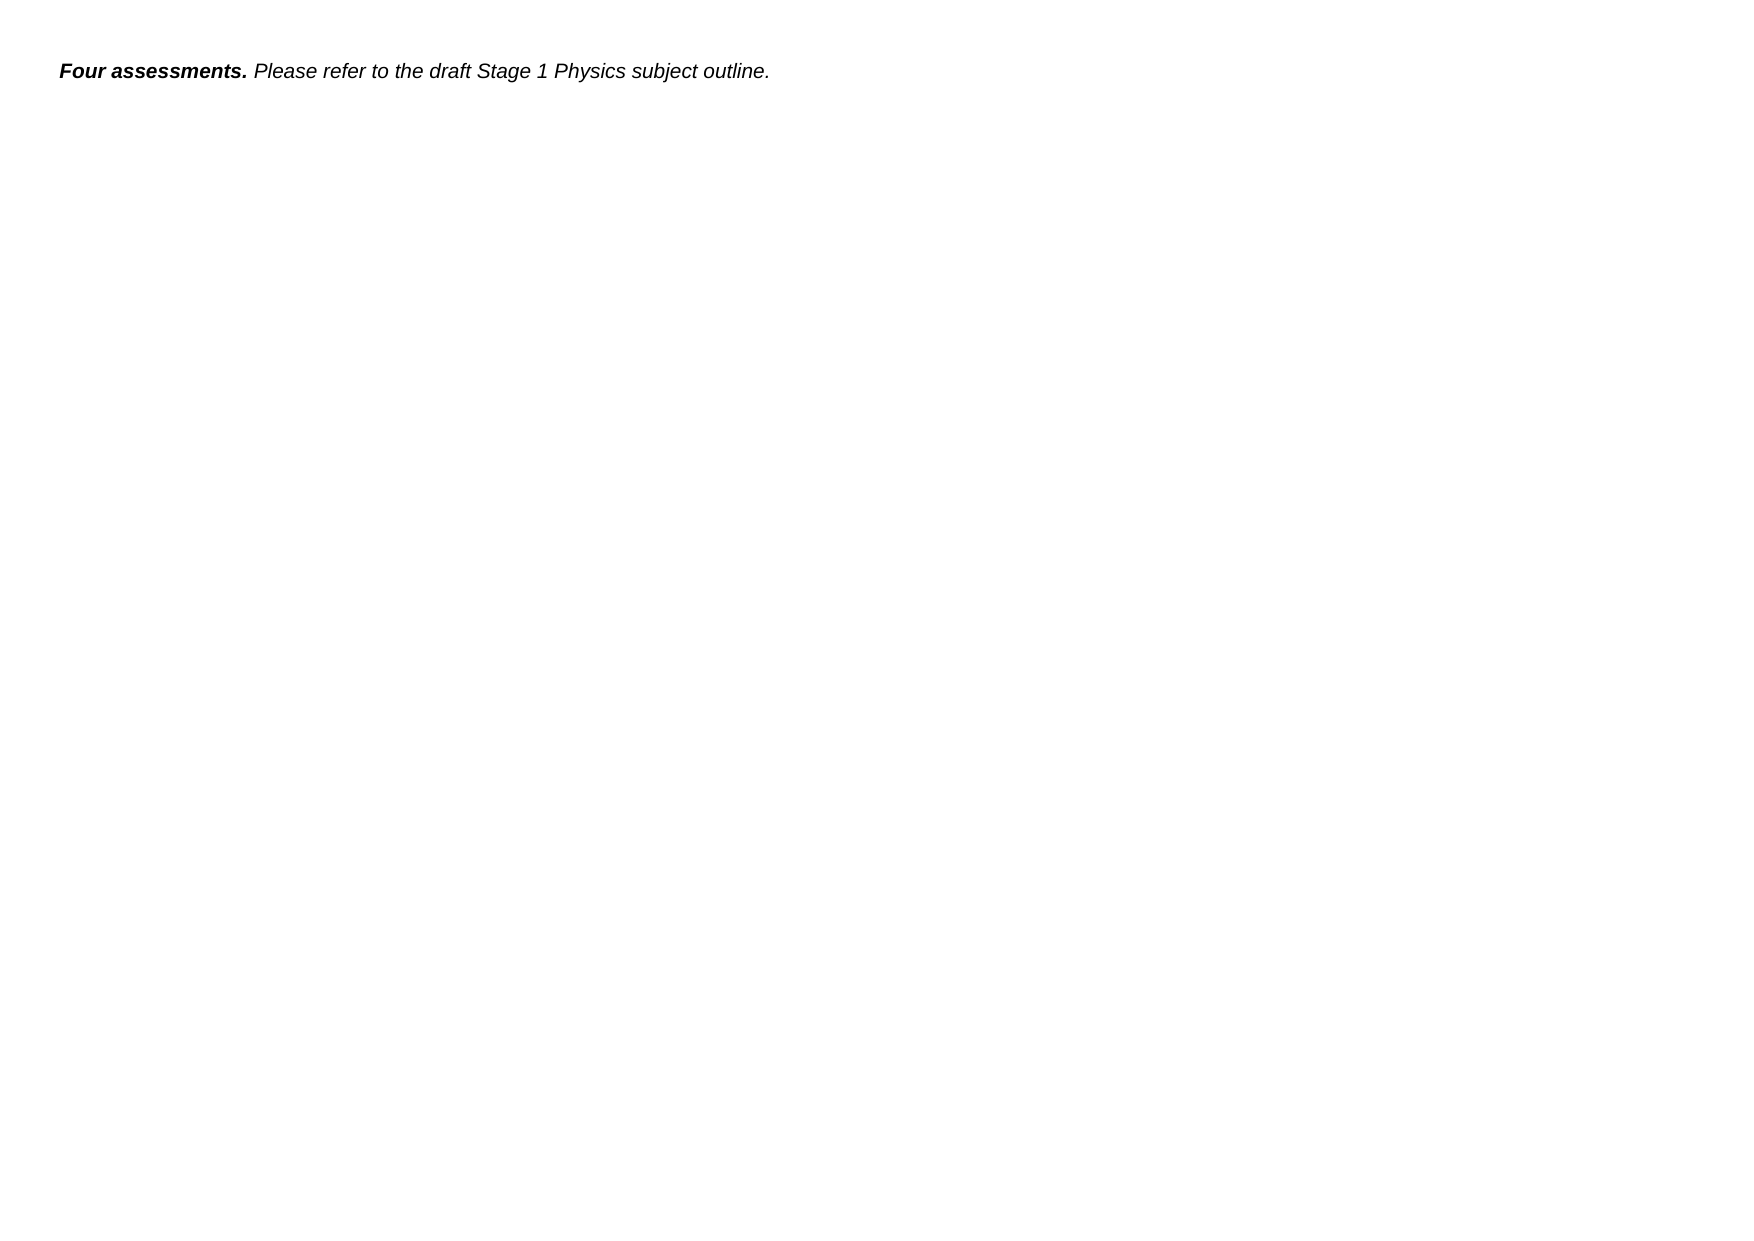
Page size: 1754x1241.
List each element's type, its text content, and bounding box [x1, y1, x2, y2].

text Four assessments. Please refer to the draft Stage 1 Physics subject outline. [59, 59, 1695, 83]
